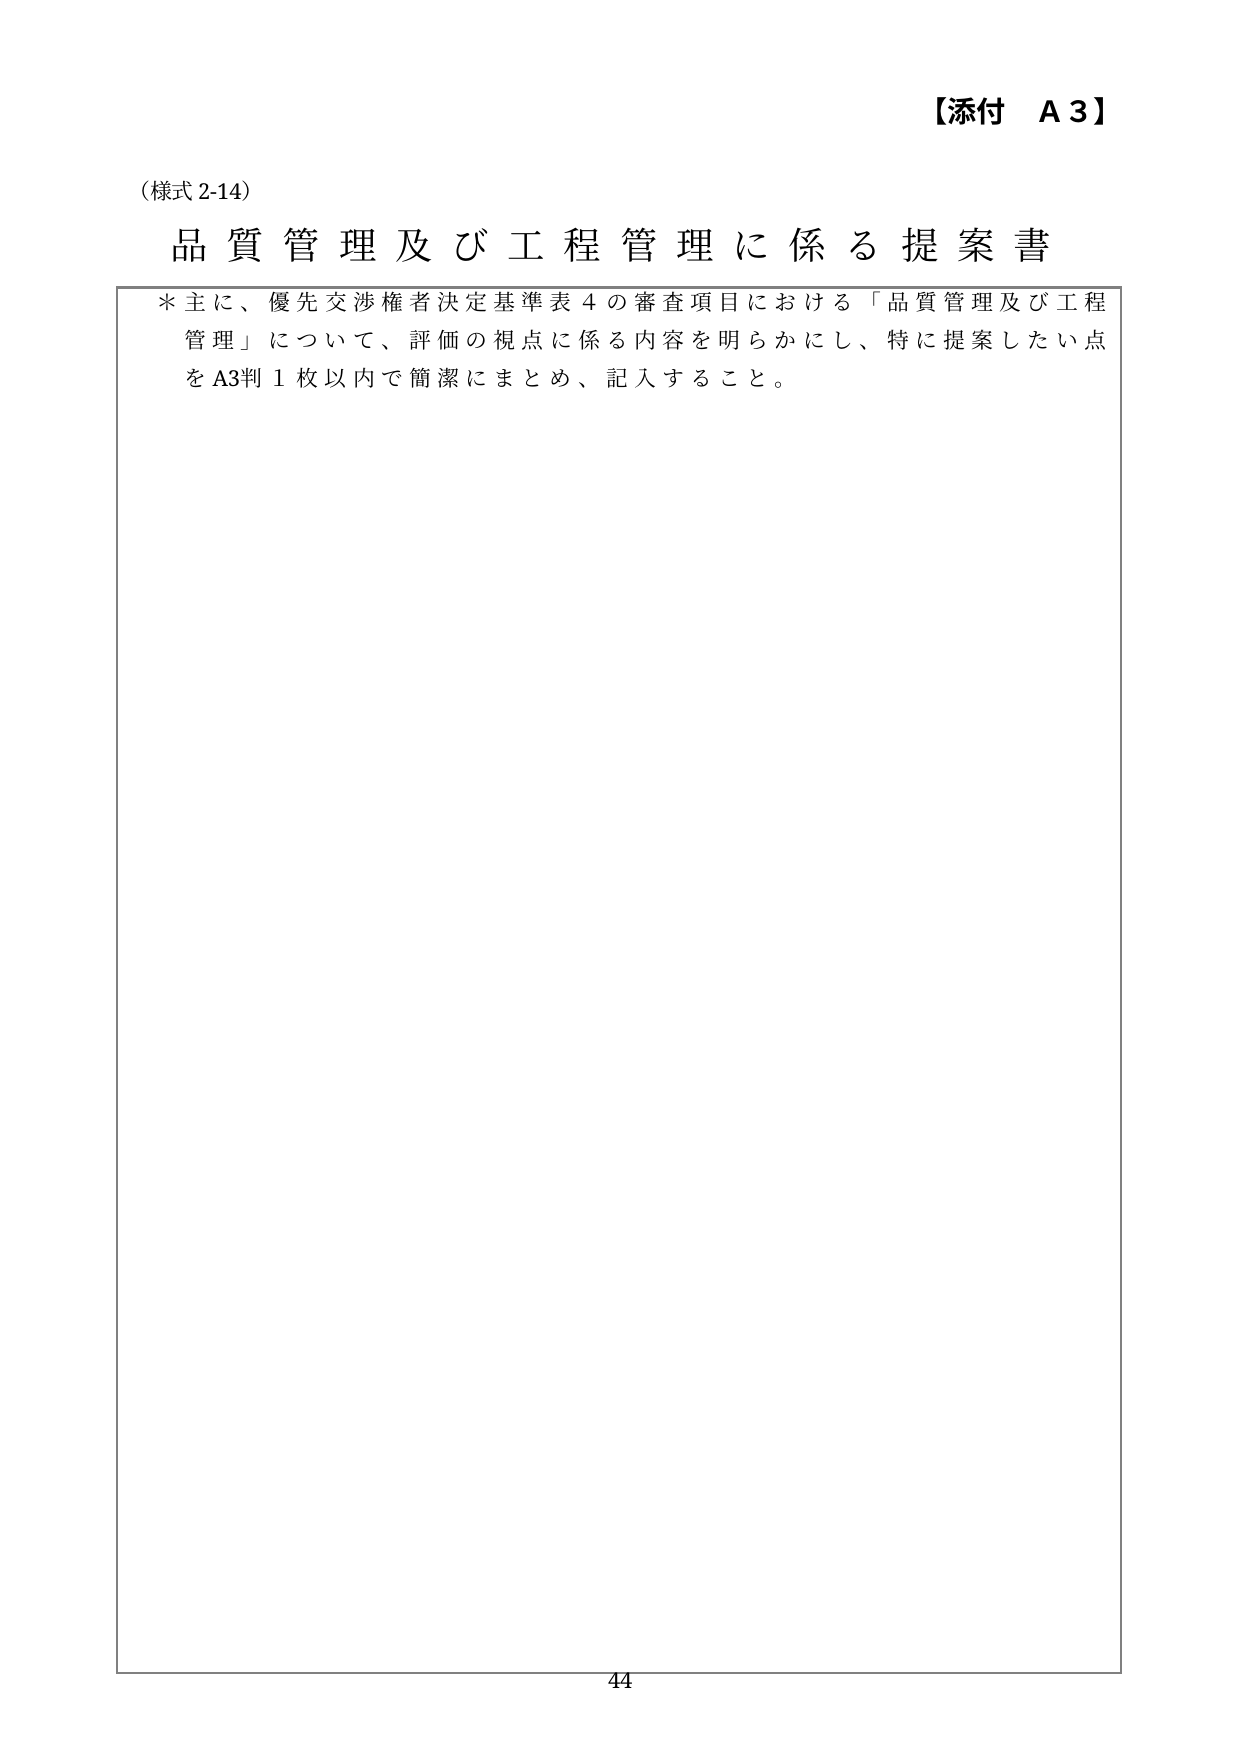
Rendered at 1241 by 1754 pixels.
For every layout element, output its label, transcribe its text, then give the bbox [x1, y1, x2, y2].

text （様式2-14） [128, 174, 1112, 205]
text 品質管理及び工程管理に係る提案書 [128, 205, 1112, 282]
text ＊主に、優先交渉権者決定基準表４の審査項目における「品質管理及び工程管理」について、評価の視点に係る内容を明らかにし、特に提案したい点をA3判１枚以内で簡潔にまとめ、記入すること。 [153, 282, 1112, 396]
